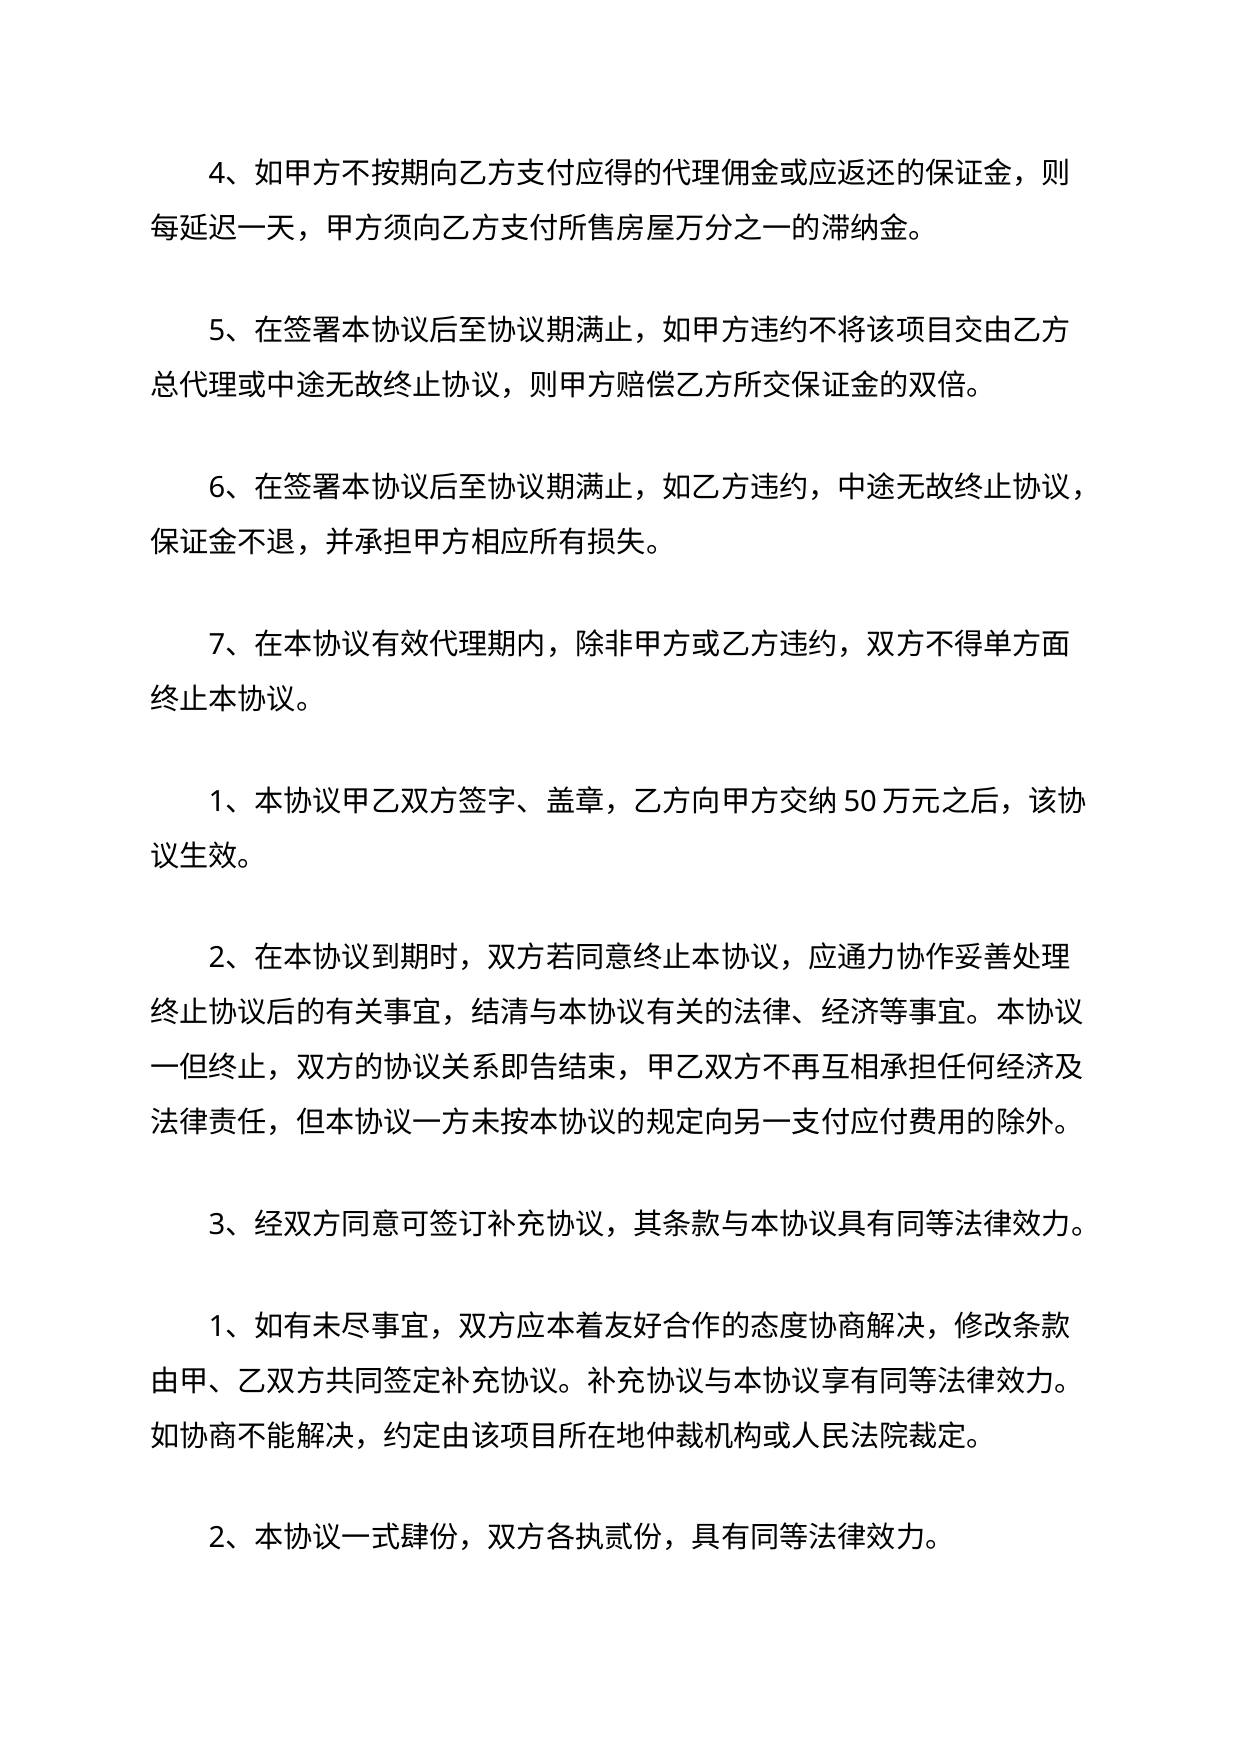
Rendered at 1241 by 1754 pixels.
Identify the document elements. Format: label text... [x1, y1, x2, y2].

text 7、在本协议有效代理期内，除非甲方或乙方违约，双方不得单方面终止本协议。 [150, 620, 1090, 718]
text 3、经双方同意可签订补充协议，其条款与本协议具有同等法律效力。 [150, 1200, 1090, 1243]
text 1、如有未尽事宜，双方应本着友好合作的态度协商解决，修改条款由甲、乙双方共同签定补充协议。补充协议与本协议享有同等法律效力。如协商不能解决，约定由该项目所在地仲裁机构或人民法院裁定。 [150, 1302, 1090, 1454]
text 2、在本协议到期时，双方若同意终止本协议，应通力协作妥善处理终止协议后的有关事宜，结清与本协议有关的法律、经济等事宜。本协议一但终止，双方的协议关系即告结束，甲乙双方不再互相承担任何经济及法律责任，但本协议一方未按本协议的规定向另一支付应付费用的除外。 [150, 934, 1090, 1141]
text 6、在签署本协议后至协议期满止，如乙方违约，中途无故终止协议，保证金不退，并承担甲方相应所有损失。 [150, 463, 1090, 561]
text 2、本协议一式肆份，双方各执贰份，具有同等法律效力。 [150, 1514, 1090, 1556]
text 1、本协议甲乙双方签字、盖章，乙方向甲方交纳50万元之后，该协议生效。 [150, 777, 1090, 874]
text 4、如甲方不按期向乙方支付应得的代理佣金或应返还的保证金，则每延迟一天，甲方须向乙方支付所售房屋万分之一的滞纳金。 [150, 150, 1090, 247]
text 5、在签署本协议后至协议期满止，如甲方违约不将该项目交由乙方总代理或中途无故终止协议，则甲方赔偿乙方所交保证金的双倍。 [150, 307, 1090, 404]
